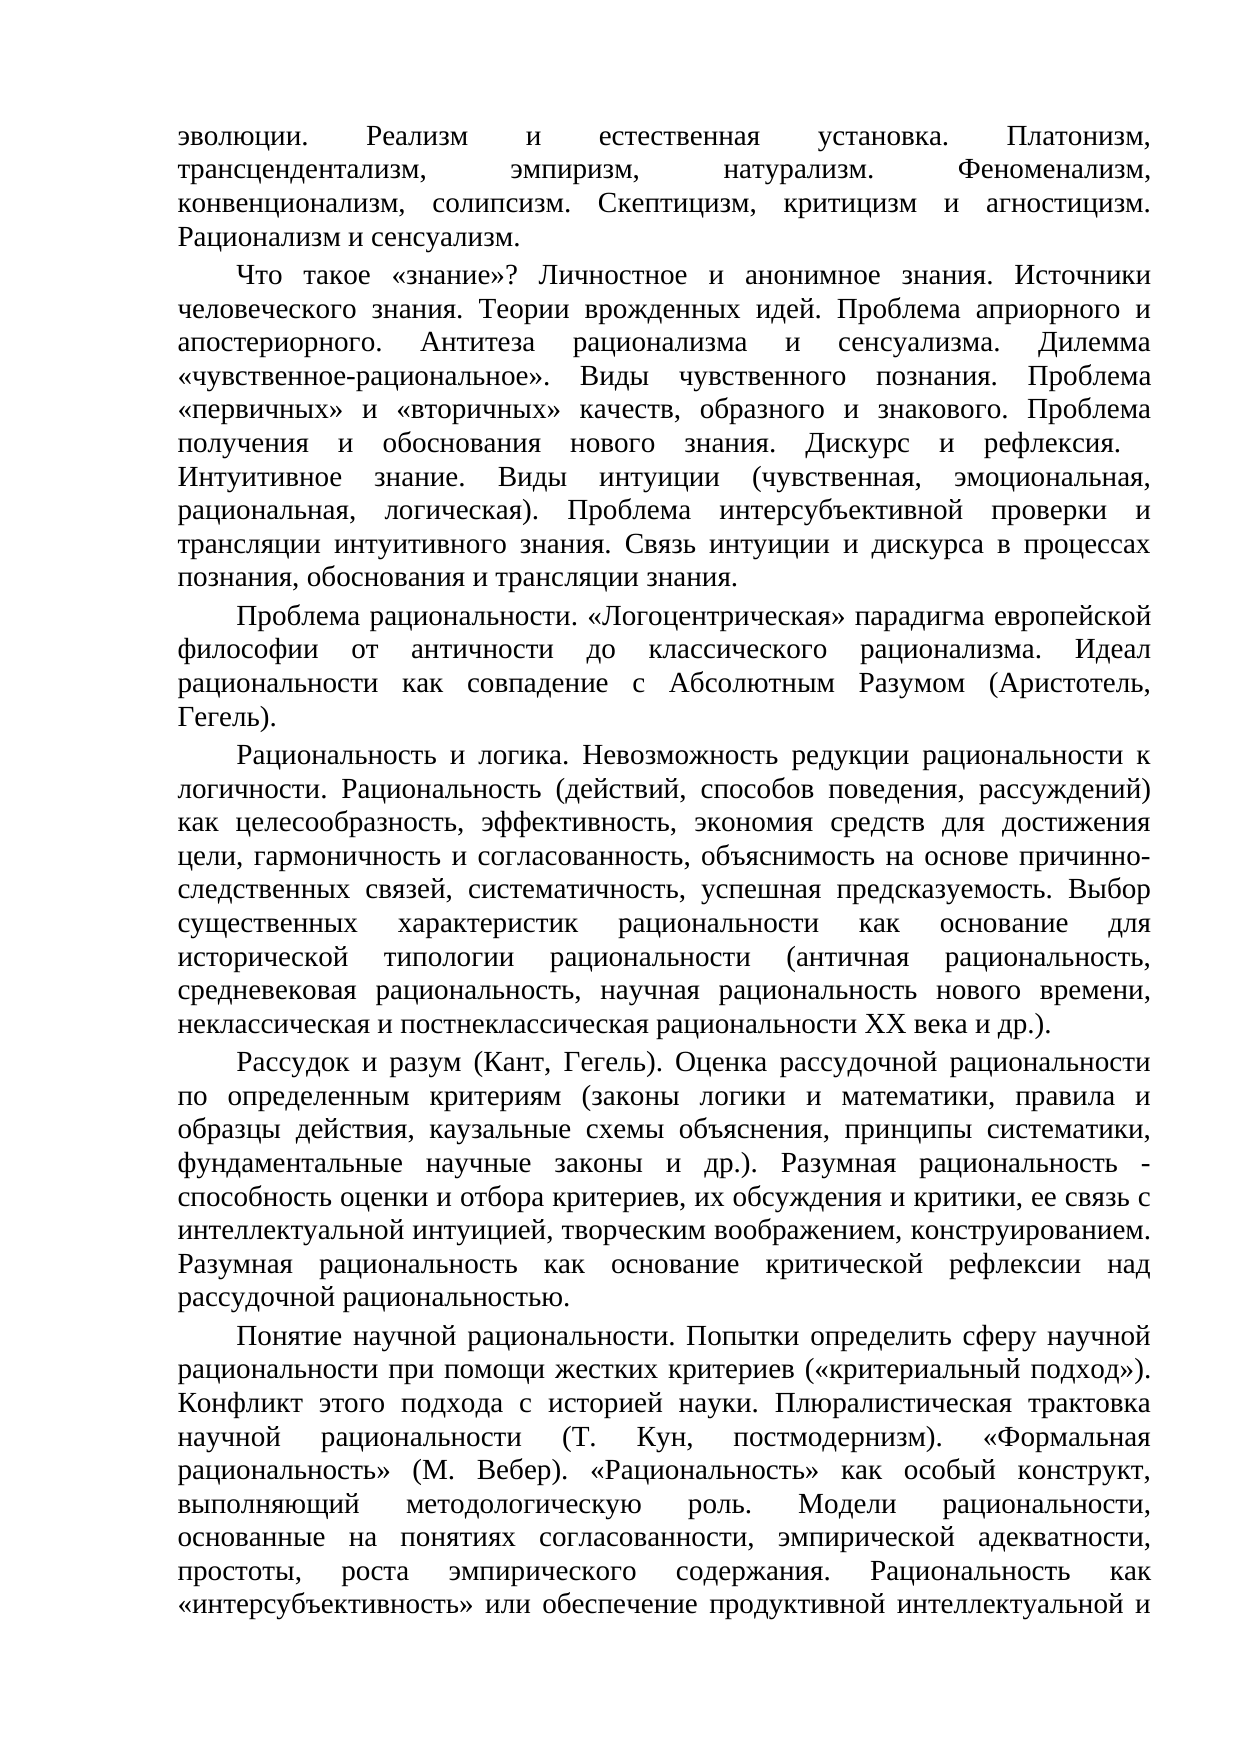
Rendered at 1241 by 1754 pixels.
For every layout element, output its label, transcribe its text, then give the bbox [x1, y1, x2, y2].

text Рациональность и логика. Невозможность редукции рациональности к логичности. Рациональность (действий, способов поведения, рассуждений) как целесообразность, эффективность, экономия средств для достижения цели, гармоничность и согласованность, объяснимость на основе причинно-следственных связей, систематичность, успешная предсказуемость. Выбор существенных характеристик рациональности как основание для исторической типологии рациональности (античная рациональность, средневековая рациональность, научная рациональность нового времени, неклассическая и постнеклассическая рациональности ХХ века и др.). [177, 737, 1152, 1039]
text Проблема рациональности. «Логоцентрическая» парадигма европейской философии от античности до классического рационализма. Идеал рациональности как совпадение с Абсолютным Разумом (Аристотель, Гегель). [177, 598, 1152, 732]
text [177, 118, 1152, 252]
text Рассудок и разум (Кант, Гегель). Оценка рассудочной рациональности по определенным критериям (законы логики и математики, правила и образцы действия, каузальные схемы объяснения, принципы систематики, фундаментальные научные законы и др.). Разумная рациональность - способность оценки и отбора критериев, их обсуждения и критики, ее связь с интеллектуальной интуицией, творческим воображением, конструированием. Разумная рациональность как основание критической рефлексии над рассудочной рациональностью. [177, 1044, 1152, 1313]
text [177, 1318, 1152, 1620]
text Что такое «знание»? Личностное и анонимное знания. Источники человеческого знания. Теории врожденных идей. Проблема априорного и апостериорного. Антитеза рационализма и сенсуализма. Дилемма «чувственное-рациональное». Виды чувственного познания. Проблема «первичных» и «вторичных» качеств, образного и знакового. Проблема получения и обоснования нового знания. Дискурс и рефлексия. Интуитивное знание. Виды интуиции (чувственная, эмоциональная, рациональная, логическая). Проблема интерсубъективной проверки и трансляции интуитивного знания. Связь интуиции и дискурса в процессах познания, обоснования и трансляции знания. [177, 257, 1152, 593]
